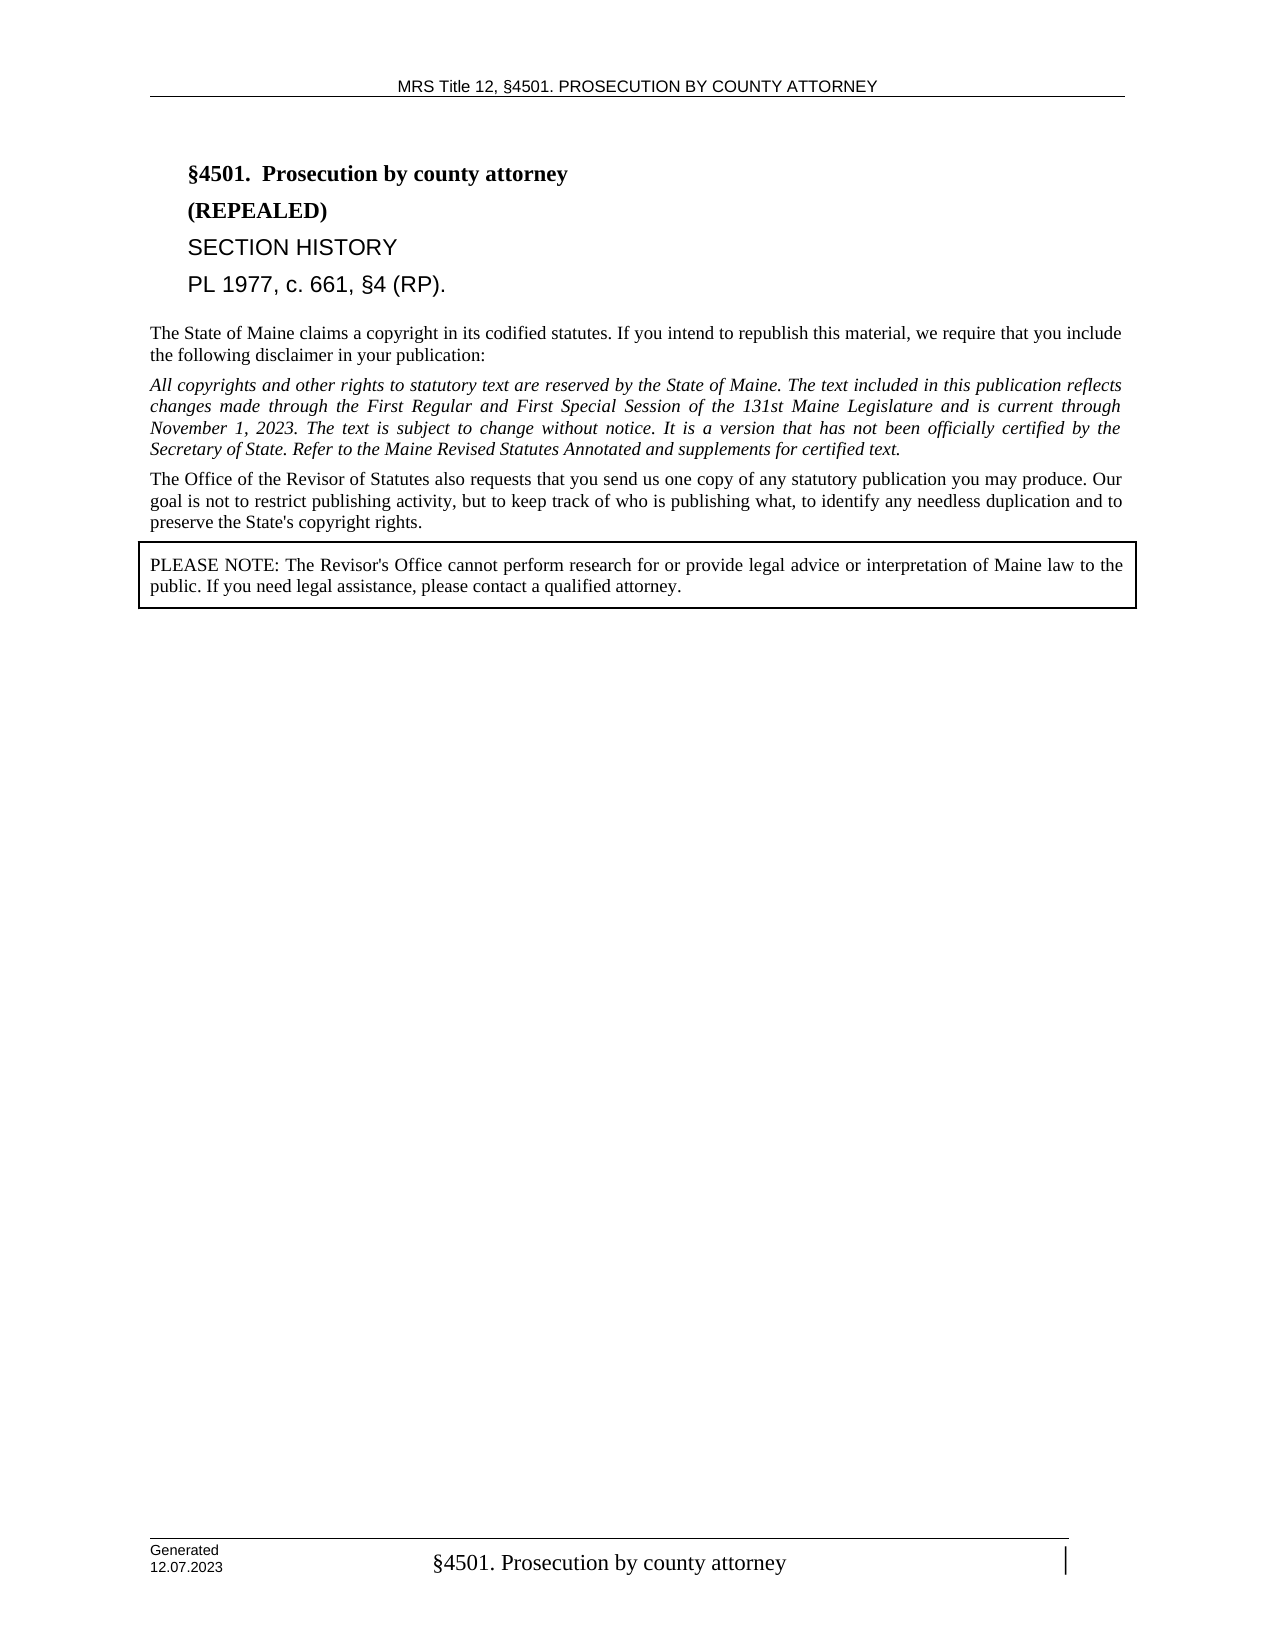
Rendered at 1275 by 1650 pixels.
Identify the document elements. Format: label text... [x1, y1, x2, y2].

text SECTION HISTORY [187, 234, 1125, 260]
text All copyrights and other rights to statutory text are reserved by the State of Maine. The text included in this publication reflects changes made through the First Regular and First Special Session of the 131st Maine Legislature and is current through November 1, 2023 . The text is subject to change without notice. It is a version that has not been officially certified by the Secretary of State. Refer to the Maine Revised Statutes Annotated and supplements for certified text. [150, 373, 1125, 460]
text (REPEALED) [187, 197, 1125, 223]
text The State of Maine claims a copyright in its codified statutes. If you intend to republish this material, we require that you include the following disclaimer in your publication: [150, 322, 1125, 365]
text PL 1977, c. 661, §4 (RP). [187, 271, 1125, 297]
text §4501. Prosecution by county attorney [187, 160, 1125, 187]
text PLEASE NOTE: The Revisor's Office cannot perform research for or provide legal advice or interpretation of Maine law to the public. If you need legal assistance, please contact a qualified attorney. [140, 543, 1135, 607]
text The Office of the Revisor of Statutes also requests that you send us one copy of any statutory publication you may produce. Our goal is not to restrict publishing activity, but to keep track of who is publishing what, to identify any needless duplication and to preserve the State's copyright rights. [150, 468, 1125, 533]
